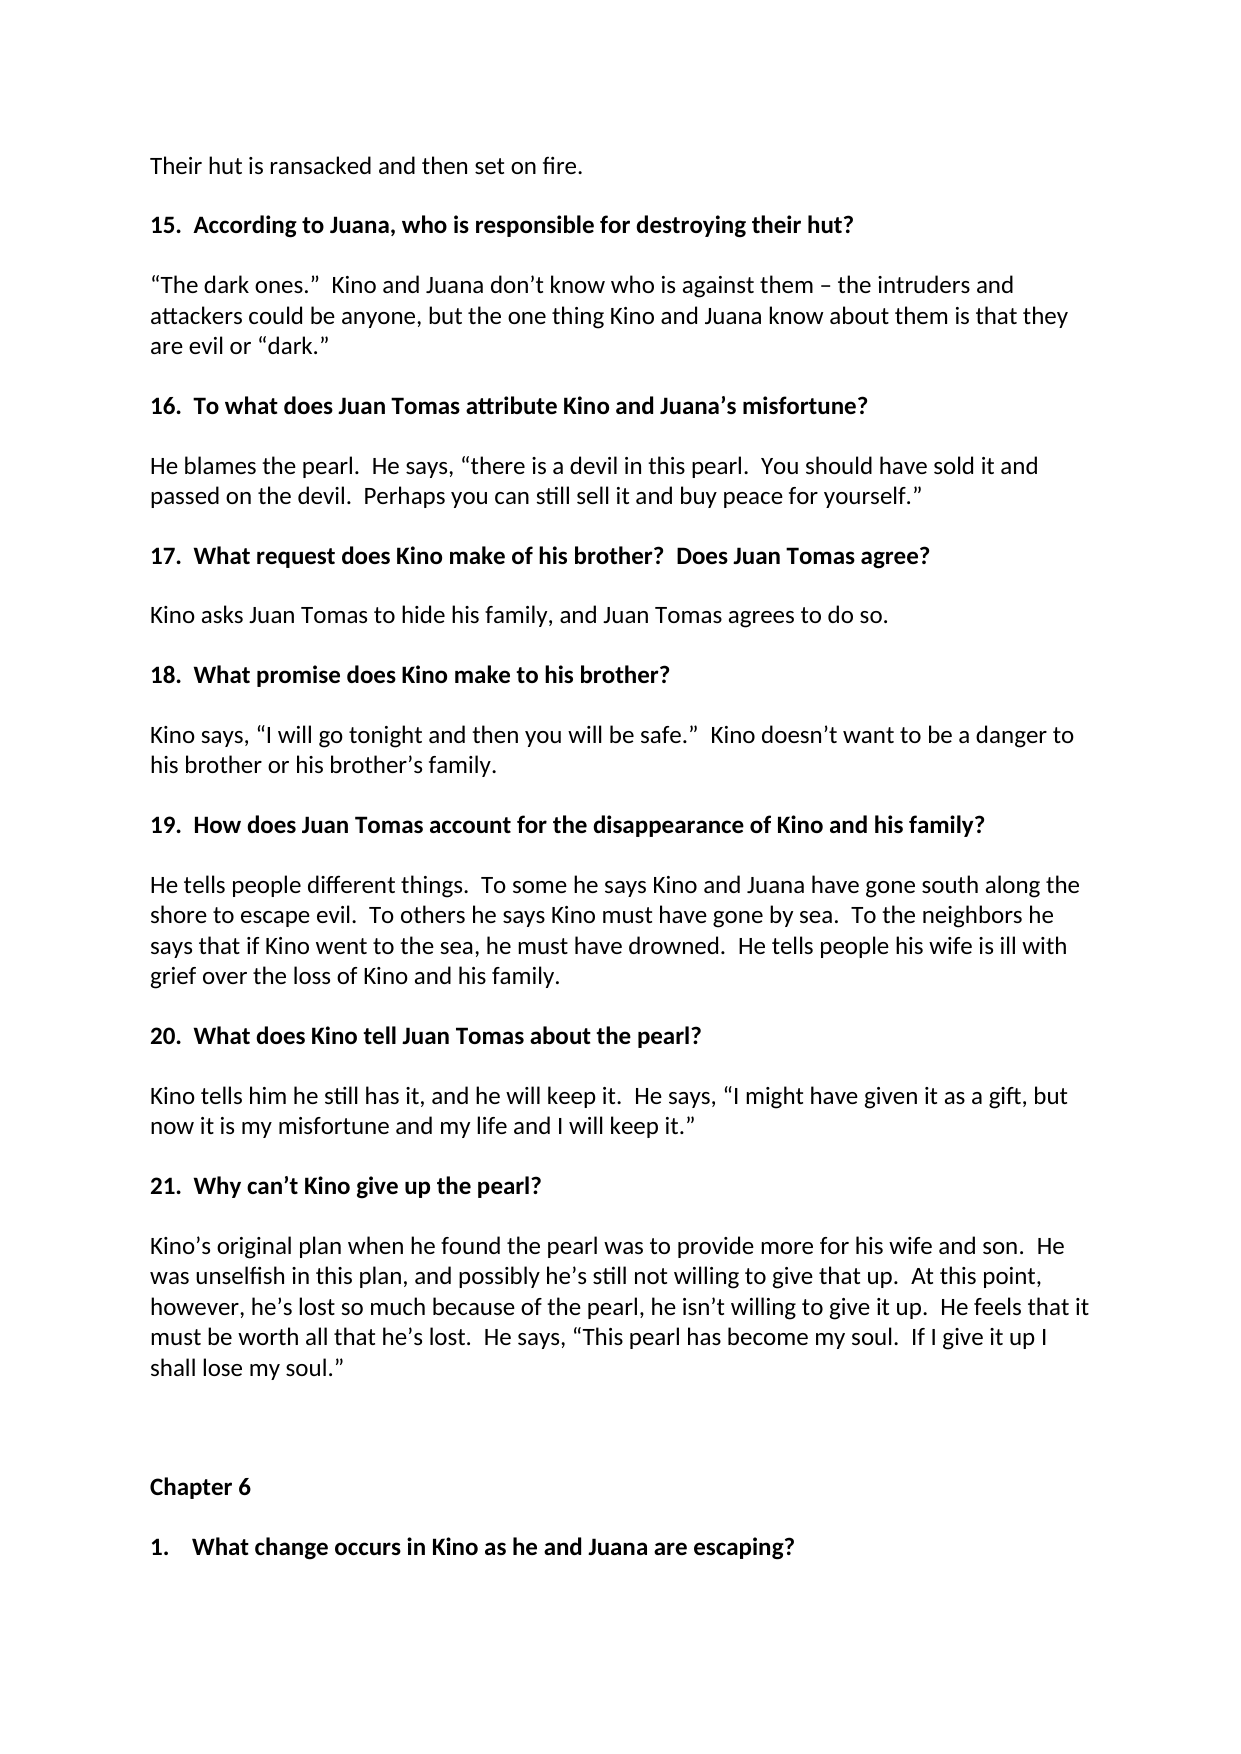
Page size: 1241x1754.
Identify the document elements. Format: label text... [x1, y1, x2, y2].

text 19. How does Juan Tomas account for the disappearance of Kino and his family? [150, 809, 1090, 840]
text 20. What does Kino tell Juan Tomas about the pearl? [150, 1020, 1090, 1051]
text 21. Why can’t Kino give up the pearl? [150, 1170, 1090, 1201]
text 16. To what does Juan Tomas attribute Kino and Juana’s misfortune? [150, 390, 1090, 421]
text He blames the pearl. He says, “there is a devil in this pearl. You should have sold it and passed on the devil. Perhaps you can still sell it and buy peace for yourself.” [150, 450, 1090, 511]
text Kino says, “I will go tonight and then you will be safe.” Kino doesn’t want to be a danger to his brother or his brother’s family. [150, 719, 1090, 780]
text “The dark ones.” Kino and Juana don’t know who is against them – the intruders and attackers could be anyone, but the one thing Kino and Juana know about them is that they are evil or “dark.” [150, 269, 1090, 361]
text Chapter 6 [150, 1471, 1090, 1502]
text He tells people different things. To some he says Kino and Juana have gone south along the shore to escape evil. To others he says Kino must have gone by sea. To the neighbors he says that if Kino went to the sea, he must have drowned. He tells people his wife is ill with grief over the loss of Kino and his family. [150, 869, 1090, 991]
text Kino’s original plan when he found the pearl was to provide more for his wife and son. He was unselfish in this plan, and possibly he’s still not willing to give that up. At this point, however, he’s lost so much because of the pearl, he isn’t willing to give it up. He feels that it must be worth all that he’s lost. He says, “This pearl has become my soul. If I give it up I shall lose my soul.” [150, 1230, 1090, 1382]
text 1. What change occurs in Kino as he and Juana are escaping? [150, 1531, 1090, 1561]
text Their hut is ransacked and then set on fire. [150, 150, 1090, 181]
text 18. What promise does Kino make to his brother? [150, 659, 1090, 690]
text Kino asks Juan Tomas to hide his family, and Juan Tomas agrees to do so. [150, 600, 1090, 630]
text 15. According to Juana, who is responsible for destroying their hut? [150, 210, 1090, 240]
text Kino tells him he still has it, and he will keep it. He says, “I might have given it as a gift, but now it is my misfortune and my life and I will keep it.” [150, 1080, 1090, 1141]
text 17. What request does Kino make of his brother? Does Juan Tomas agree? [150, 540, 1090, 571]
